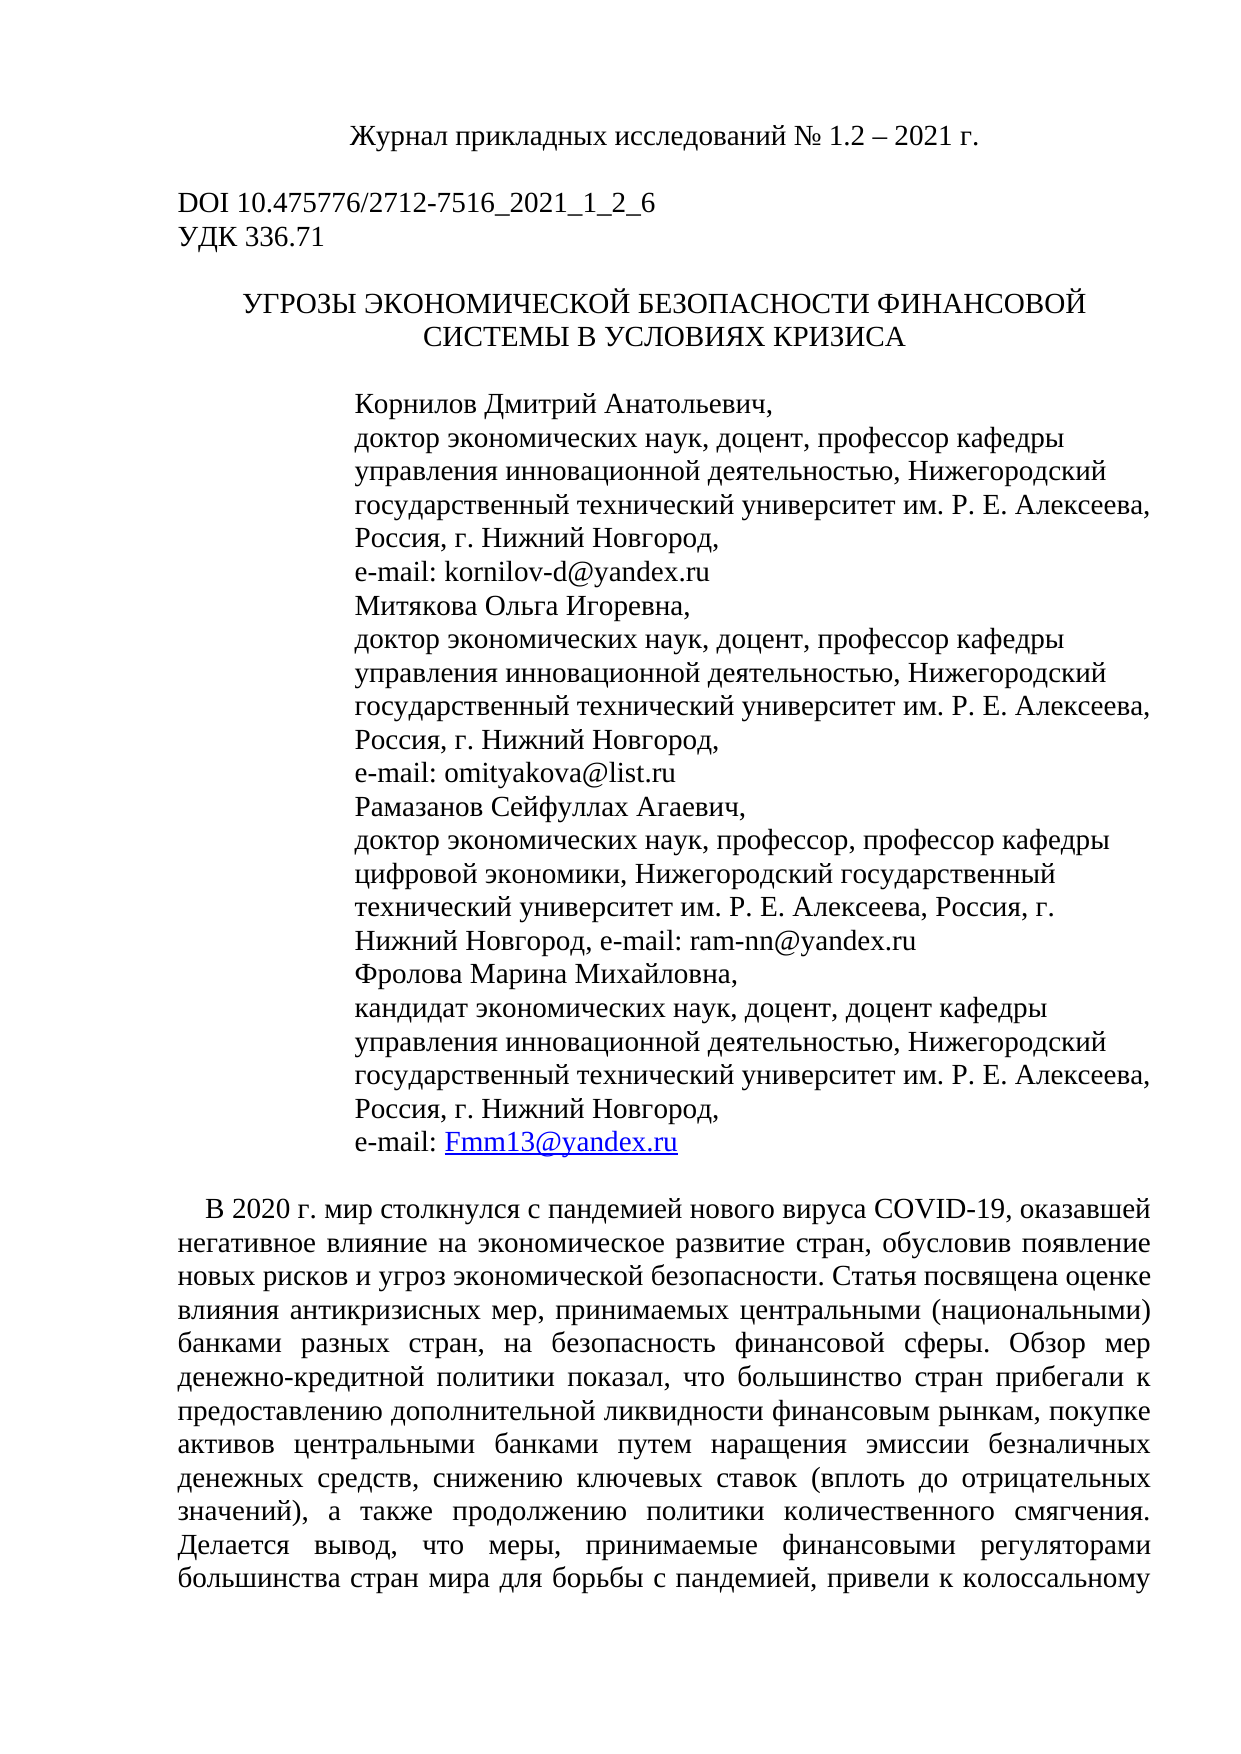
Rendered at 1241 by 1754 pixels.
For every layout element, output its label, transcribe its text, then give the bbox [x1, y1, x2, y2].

text доктор экономических наук, доцент, профессор кафедры управления инновационной деятельностью, Нижегородский государственный технический университет им. Р. Е. Алексеева, Россия, г. Нижний Новгород, е-mail: omityakova@list.ru [354, 621, 1152, 789]
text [177, 1191, 1152, 1594]
text Фролова Марина Михайловна, [354, 957, 1152, 990]
text Рамазанов Сейфуллах Агаевич, [354, 789, 1152, 822]
text доктор экономических наук, доцент, профессор кафедры управления инновационной деятельностью, Нижегородский государственный технический университет им. Р. Е. Алексеева, Россия, г. Нижний Новгород, е-mail: kornilov-d@yandex.ru [354, 420, 1152, 588]
text УДК 336.71 [177, 219, 1152, 252]
text доктор экономических наук, профессор, профессор кафедры цифровой экономики, Нижегородский государственный технический университет им. Р. Е. Алексеева, Россия, г. Нижний Новгород, е-mail: ram-nn@yandex.ru [354, 822, 1152, 957]
text Журнал прикладных исследований № 1.2 – 2021 г. [177, 118, 1152, 152]
text УГРОЗЫ ЭКОНОМИЧЕСКОЙ БЕЗОПАСНОСТИ ФИНАНСОВОЙ СИСТЕМЫ В УСЛОВИЯХ КРИЗИСА [177, 286, 1152, 353]
text Корнилов Дмитрий Анатольевич, [354, 386, 1152, 420]
text кандидат экономических наук, доцент, доцент кафедры управления инновационной деятельностью, Нижегородский государственный технический университет им. Р. Е. Алексеева, Россия, г. Нижний Новгород, е-mail: Fmm13@yandex.ru [354, 990, 1152, 1158]
text Митякова Ольга Игоревна, [354, 588, 1152, 621]
text DOI 10.475776/2712-7516_2021_1_2_6 [177, 185, 1152, 219]
